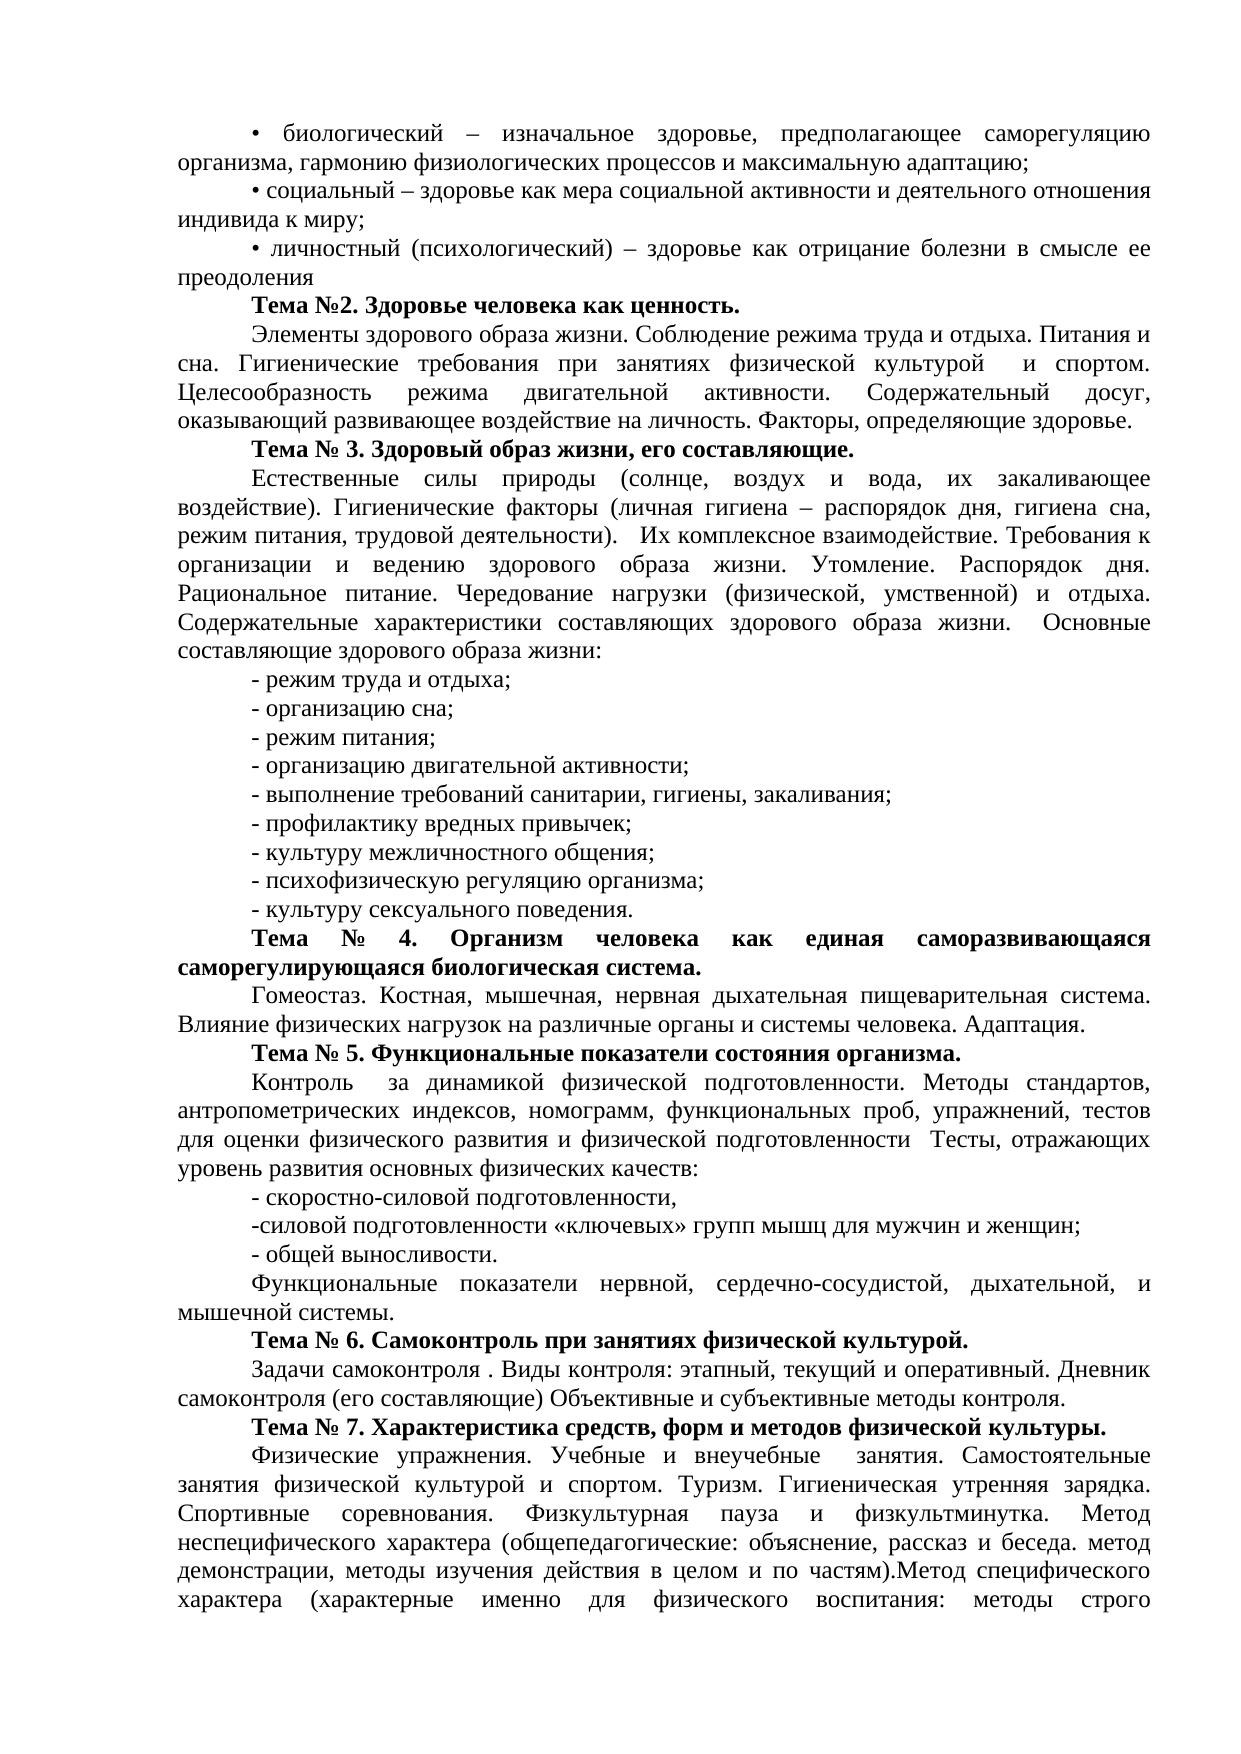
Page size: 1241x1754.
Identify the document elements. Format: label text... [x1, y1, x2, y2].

text Тема № 7. Характеристика средств, форм и методов физической культуры. [177, 1412, 1152, 1441]
text Задачи самоконтроля . Виды контроля: этапный, текущий и оперативный. Дневник самоконтроля (его составляющие) Объективные и субъективные методы контроля. [177, 1354, 1152, 1412]
text -силовой подготовленности «ключевых» групп мышц для мужчин и женщин; [177, 1211, 1152, 1239]
text Естественные силы природы (солнце, воздух и вода, их закаливающее воздействие). Гигиенические факторы (личная гигиена – распорядок дня, гигиена сна, режим питания, трудовой деятельности). Их комплексное взаимодействие. Требования к организации и ведению здорового образа жизни. Утомление. Распорядок дня. Рациональное питание. Чередование нагрузки (физической, умственной) и отдыха. Содержательные характеристики составляющих здорового образа жизни. Основные составляющие здорового образа жизни: [177, 463, 1152, 664]
text - психофизическую регуляцию организма; [177, 866, 1152, 894]
text - организацию двигательной активности; [177, 751, 1152, 779]
text - культуру межличностного общения; [177, 837, 1152, 866]
text - общей выносливости. [177, 1239, 1152, 1268]
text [177, 1441, 1152, 1613]
text Тема №2. Здоровье человека как ценность. [177, 291, 1152, 319]
text - культуру сексуального поведения. [177, 894, 1152, 923]
text - выполнение требований санитарии, гигиены, закаливания; [177, 779, 1152, 808]
text - организацию сна; [177, 693, 1152, 722]
text - профилактику вредных привычек; [177, 808, 1152, 837]
text • биологический – изначальное здоровье, предполагающее саморегуляцию организма, гармонию физиологических процессов и максимальную адаптацию; [177, 118, 1152, 176]
text Элементы здорового образа жизни. Соблюдение режима труда и отдыха. Питания и сна. Гигиенические требования при занятиях физической культурой и спортом. Целесообразность режима двигательной активности. Содержательный досуг, оказывающий развивающее воздействие на личность. Факторы, определяющие здоровье. [177, 319, 1152, 434]
text - режим труда и отдыха; [177, 664, 1152, 693]
text • социальный – здоровье как мера социальной активности и деятельного отношения индивида к миру; [177, 176, 1152, 233]
text - режим питания; [177, 722, 1152, 751]
text Гомеостаз. Костная, мышечная, нервная дыхательная пищеварительная система. Влияние физических нагрузок на различные органы и системы человека. Адаптация. [177, 981, 1152, 1038]
text • личностный (психологический) – здоровье как отрицание болезни в смысле ее преодоления [177, 233, 1152, 291]
text Контроль за динамикой физической подготовленности. Методы стандартов, антропометрических индексов, номограмм, функциональных проб, упражнений, тестов для оценки физического развития и физической подготовленности Тесты, отражающих уровень развития основных физических качеств: [177, 1067, 1152, 1182]
text Тема № 6. Самоконтроль при занятиях физической культурой. [177, 1326, 1152, 1354]
text Функциональные показатели нервной, сердечно-сосудистой, дыхательной, и мышечной системы. [177, 1268, 1152, 1326]
text Тема № 3. Здоровый образ жизни, его составляющие. [177, 434, 1152, 463]
text Тема № 4. Организм человека как единая саморазвивающаяся саморегулирующаяся биологическая система. [177, 923, 1152, 981]
text - скоростно-силовой подготовленности, [177, 1182, 1152, 1211]
text Тема № 5. Функциональные показатели состояния организма. [177, 1038, 1152, 1067]
